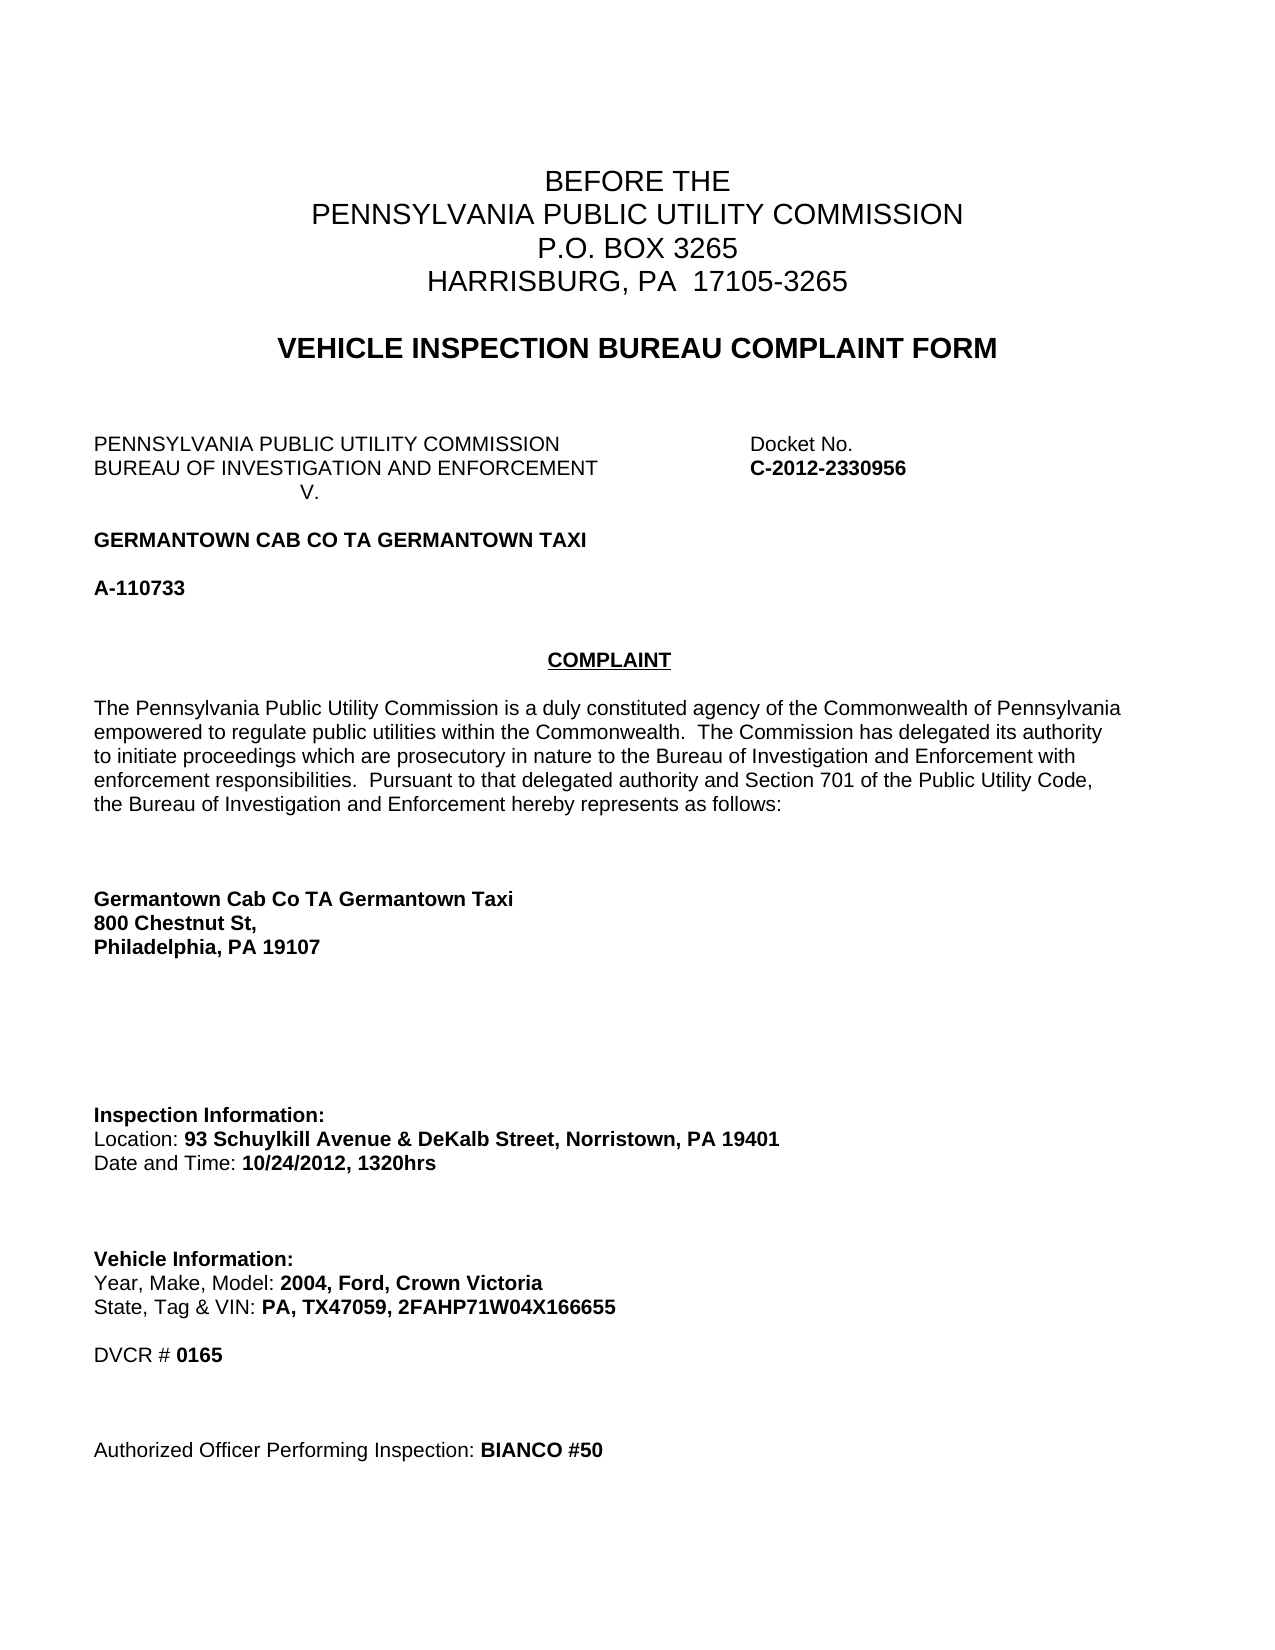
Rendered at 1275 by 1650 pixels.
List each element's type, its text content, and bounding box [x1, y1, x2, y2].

text Year, Make, Model: 2004, Ford, Crown Victoria [94, 1271, 1125, 1294]
text Date and Time: 10/24/2012, 1320hrs [94, 1151, 1125, 1175]
text PUBLIC UTILITY COMMISSION Docket No. [94, 432, 1125, 456]
text 800 Chestnut St, [94, 911, 1125, 935]
text Philadelphia, PA 19107 [94, 935, 1125, 959]
text GERMANTOWN CAB CO TA GERMANTOWN TAXI [94, 528, 1125, 552]
text Inspection Information: [94, 1103, 1125, 1127]
text V. [94, 480, 1125, 504]
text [94, 1438, 1125, 1462]
text COMPLAINT [94, 648, 1125, 672]
text BUREAU OF INVESTIGATION AND ENFORCEMENT C-2012-2330956 [94, 456, 1125, 480]
text Location: 93 Schuylkill Avenue & DeKalb Street, Norristown, PA 19401 [94, 1127, 1125, 1151]
text Germantown Cab Co TA Germantown Taxi [94, 887, 1125, 911]
text Vehicle Information: [94, 1247, 1125, 1271]
text State, Tag & VIN: PA, TX47059, 2FAHP71W04X166655 [94, 1294, 1125, 1318]
text PUBLIC UTILITY COMMISSION [150, 197, 1125, 231]
text A-110733 [94, 576, 1125, 600]
text BEFORE THE [150, 164, 1125, 197]
text P.O. [150, 231, 1125, 264]
text DVCR # 0165 [94, 1342, 1125, 1366]
text The Pennsylvania Public Utility Commission is a duly constituted agency of the empowered to regulate public utilities within the Commonwealth. The Commission has delegated its authority to initiate proceedings which are prosecutory in nature to the Bureau of Investigation and Enforcement with enforcement responsibilities. Pursuant to that delegated authority and Section 701 of the Public Utility Code, the Bureau of Investigation and Enforcement hereby represents as follows: [94, 696, 1125, 815]
text VEHICLE INSPECTION BUREAU COMPLAINT FORM [150, 331, 1125, 365]
